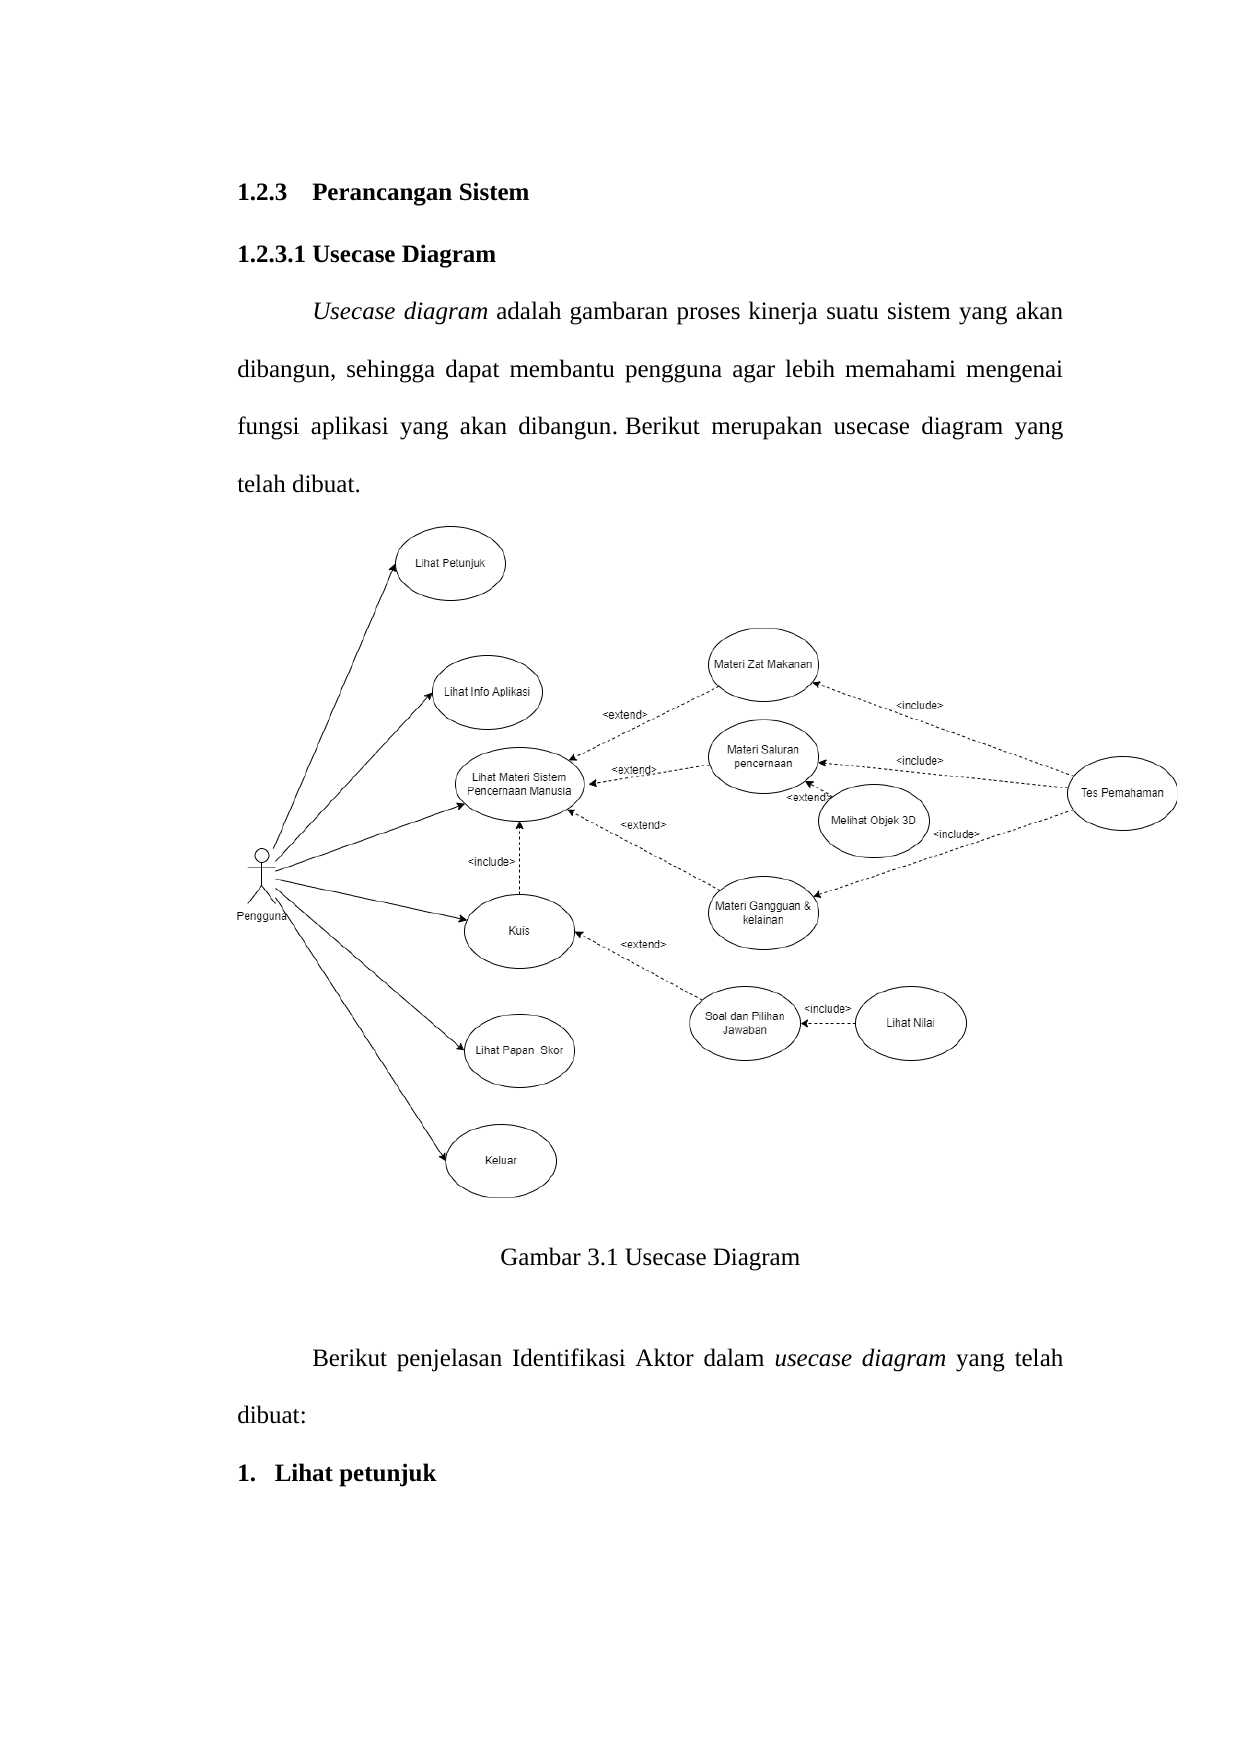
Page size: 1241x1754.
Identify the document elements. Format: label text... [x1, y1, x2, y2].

list Lihat petunjuk [237, 1458, 1063, 1487]
list Berikut penjelasan Identifikasi Aktor dalam usecase diagram yang telah dibuat: [237, 1343, 1063, 1429]
text Gambar 3.1 Usecase Diagram [237, 1242, 1063, 1271]
subtitle Usecase Diagram [237, 239, 1063, 267]
subtitle Perancangan Sistem [237, 177, 1063, 206]
list Usecase diagram adalah gambaran proses kinerja suatu sistem yang akan dibangun, sehingga dapat membantu pengguna agar lebih memahami mengenai fungsi aplikasi yang akan dibangun.iBerikut merupakan usecase diagram yang telah dibuat. [237, 296, 1063, 497]
picture [237, 526, 1178, 1198]
